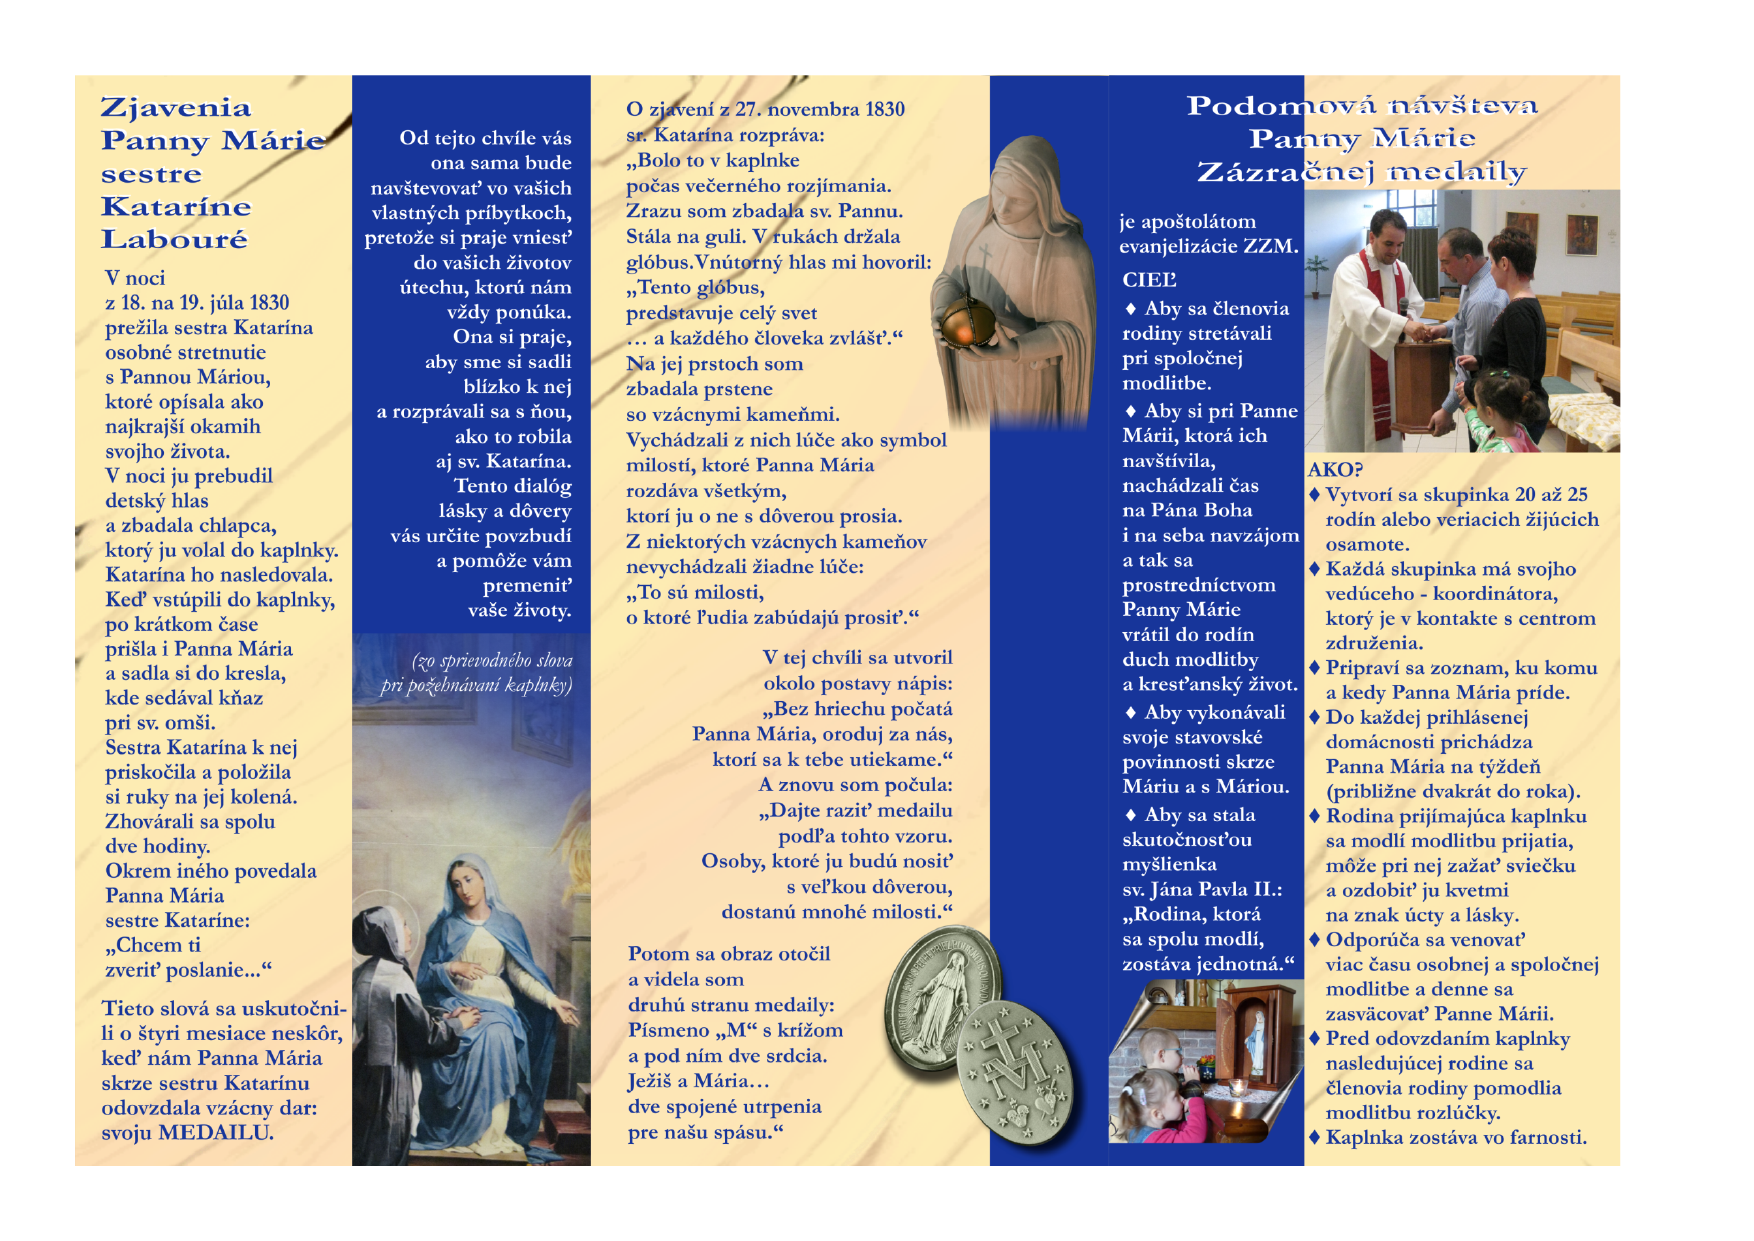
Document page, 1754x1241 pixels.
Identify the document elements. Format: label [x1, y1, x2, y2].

picture [75, 75, 1621, 1166]
